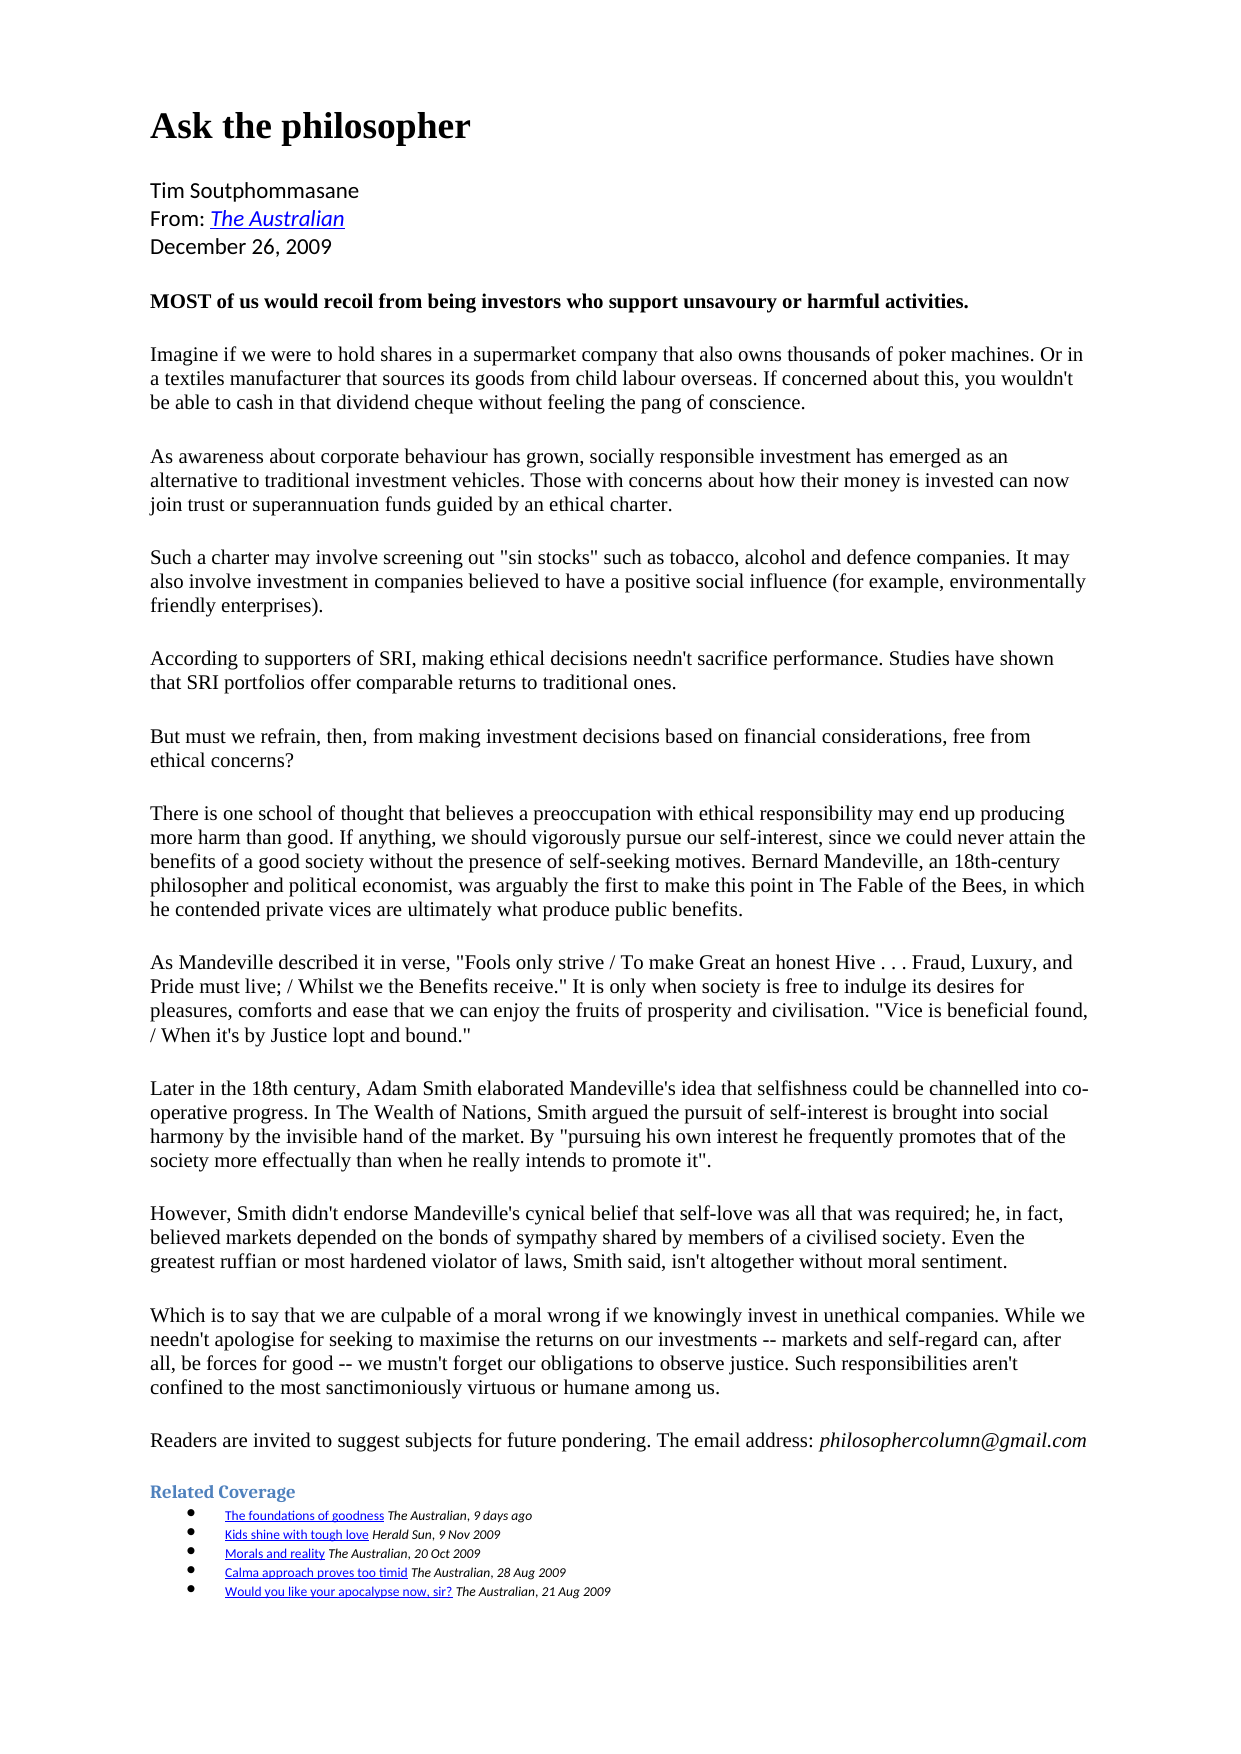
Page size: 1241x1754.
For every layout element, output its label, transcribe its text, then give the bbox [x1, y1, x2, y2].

text Readers are invited to suggest subjects for future pondering. The email address: philosophercolumn@gmail.com [150, 1428, 1090, 1452]
list Morals and reality The Australian, 20 Oct 2009 [187, 1544, 1090, 1563]
text Which is to say that we are culpable of a moral wrong if we knowingly invest in unethical companies. While we needn't apologise for seeking to maximise the returns on our investments -- markets and self-regard can, after all, be forces for good -- we mustn't forget our obligations to observe justice. Such responsibilities aren't confined to the most sanctimoniously virtuous or humane among us. [150, 1302, 1090, 1399]
text Tim Soutphommasane From: The Australian December 26, 2009 [150, 176, 1090, 260]
list Would you like your apocalypse now, sir? The Australian, 21 Aug 2009 [187, 1582, 1090, 1601]
list Kids shine with tough love Herald Sun, 9 Nov 2009 [187, 1525, 1090, 1544]
text As awareness about corporate behaviour has grown, socially responsible investment has emerged as an alternative to traditional investment vehicles. Those with concerns about how their money is invested can now join trust or superannuation funds guided by an ethical charter. [150, 443, 1090, 516]
list The foundations of goodness The Australian, 9 days ago [187, 1506, 1090, 1525]
text Such a charter may involve screening out "sin stocks" such as tobacco, alcohol and defence companies. It may also involve investment in companies believed to have a positive social influence (for example, environmentally friendly enterprises). [150, 545, 1090, 617]
text MOST of us would recoil from being investors who support unsavoury or harmful activities. [150, 289, 1090, 313]
list Calma approach proves too timid The Australian, 28 Aug 2009 [187, 1563, 1090, 1582]
text But must we refrain, then, from making investment decisions based on financial considerations, free from ethical concerns? [150, 723, 1090, 772]
text However, Smith didn't endorse Mandeville's cynical belief that self-love was all that was required; he, in fact, believed markets depended on the bonds of sympathy shared by members of a civilised society. Even the greatest ruffian or most hardened violator of laws, Smith said, isn't altogether without moral sentiment. [150, 1201, 1090, 1273]
text Imagine if we were to hold shares in a supermarket company that also owns thousands of poker machines. Or in a textiles manufacturer that sources its goods from child labour overseas. If concerned about this, you wouldn't be able to cash in that dividend cheque without feeling the pang of conscience. [150, 342, 1090, 414]
text According to supporters of SRI, making ethical decisions needn't sacrifice performance. Studies have shown that SRI portfolios offer comparable returns to traditional ones. [150, 646, 1090, 694]
text There is one school of thought that believes a preoccupation with ethical responsibility may end up producing more harm than good. If anything, we should vigorously pursue our self-interest, since we could never attain the benefits of a good society without the presence of self-seeking motives. Bernard Mandeville, an 18th-century philosopher and political economist, was arguably the first to make this point in The Fable of the Bees, in which he contended private vices are ultimately what produce public benefits. [150, 801, 1090, 921]
subtitle Ask the philosopher [150, 103, 1090, 147]
subtitle Related Coverage [150, 1481, 1090, 1503]
text Later in the 18th century, Adam Smith elaborated Mandeville's idea that selfishness could be channelled into co-operative progress. In The Wealth of Nations, Smith argued the pursuit of self-interest is brought into social harmony by the invisible hand of the market. By "pursuing his own interest he frequently promotes that of the society more effectually than when he really intends to promote it". [150, 1076, 1090, 1172]
text As Mandeville described it in verse, "Fools only strive / To make Great an honest Hive . . . Fraud, Luxury, and Pride must live; / Whilst we the Benefits receive." It is only when society is free to indulge its desires for pleasures, comforts and ease that we can enjoy the fruits of prosperity and civilisation. "Vice is beneficial found, / When it's by Justice lopt and bound." [150, 950, 1090, 1047]
